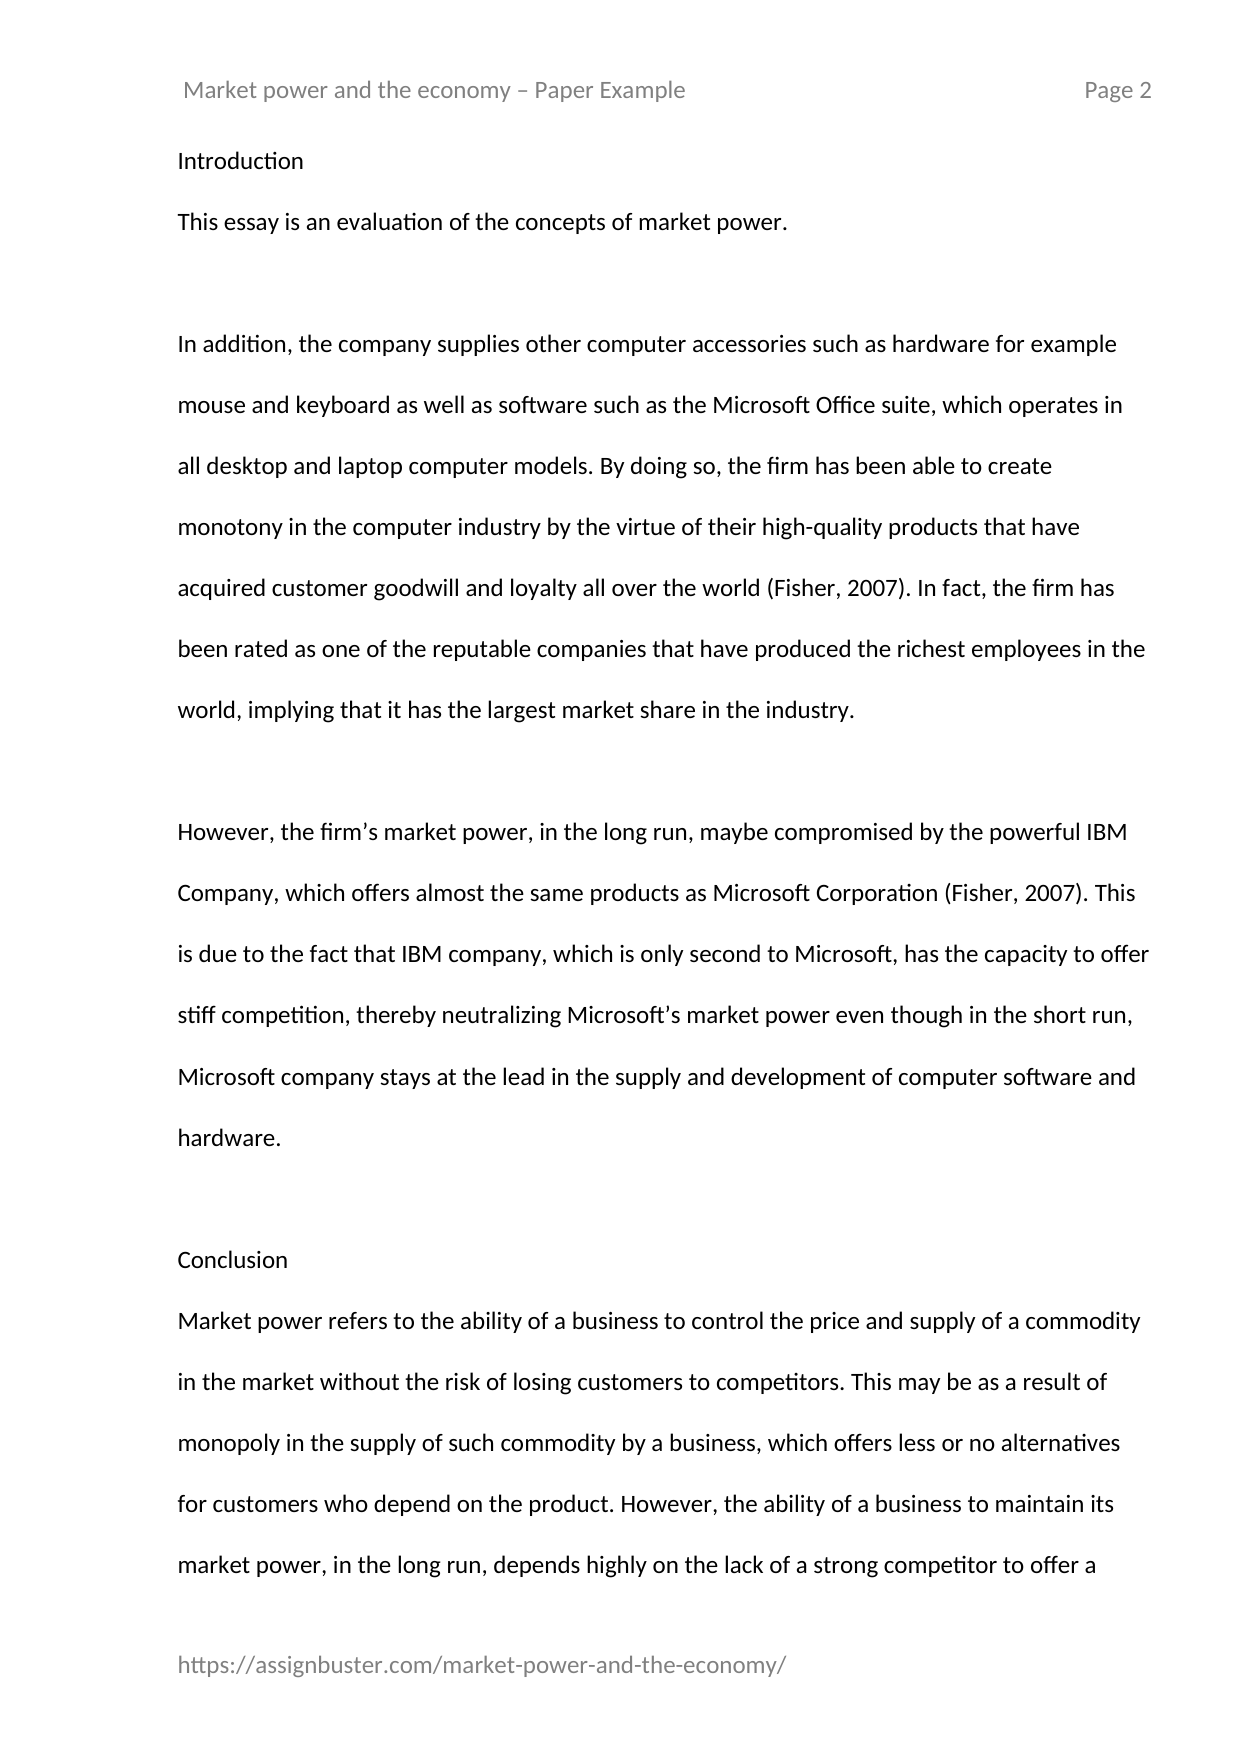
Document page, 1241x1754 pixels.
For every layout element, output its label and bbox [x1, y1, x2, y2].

text [177, 145, 1152, 1579]
